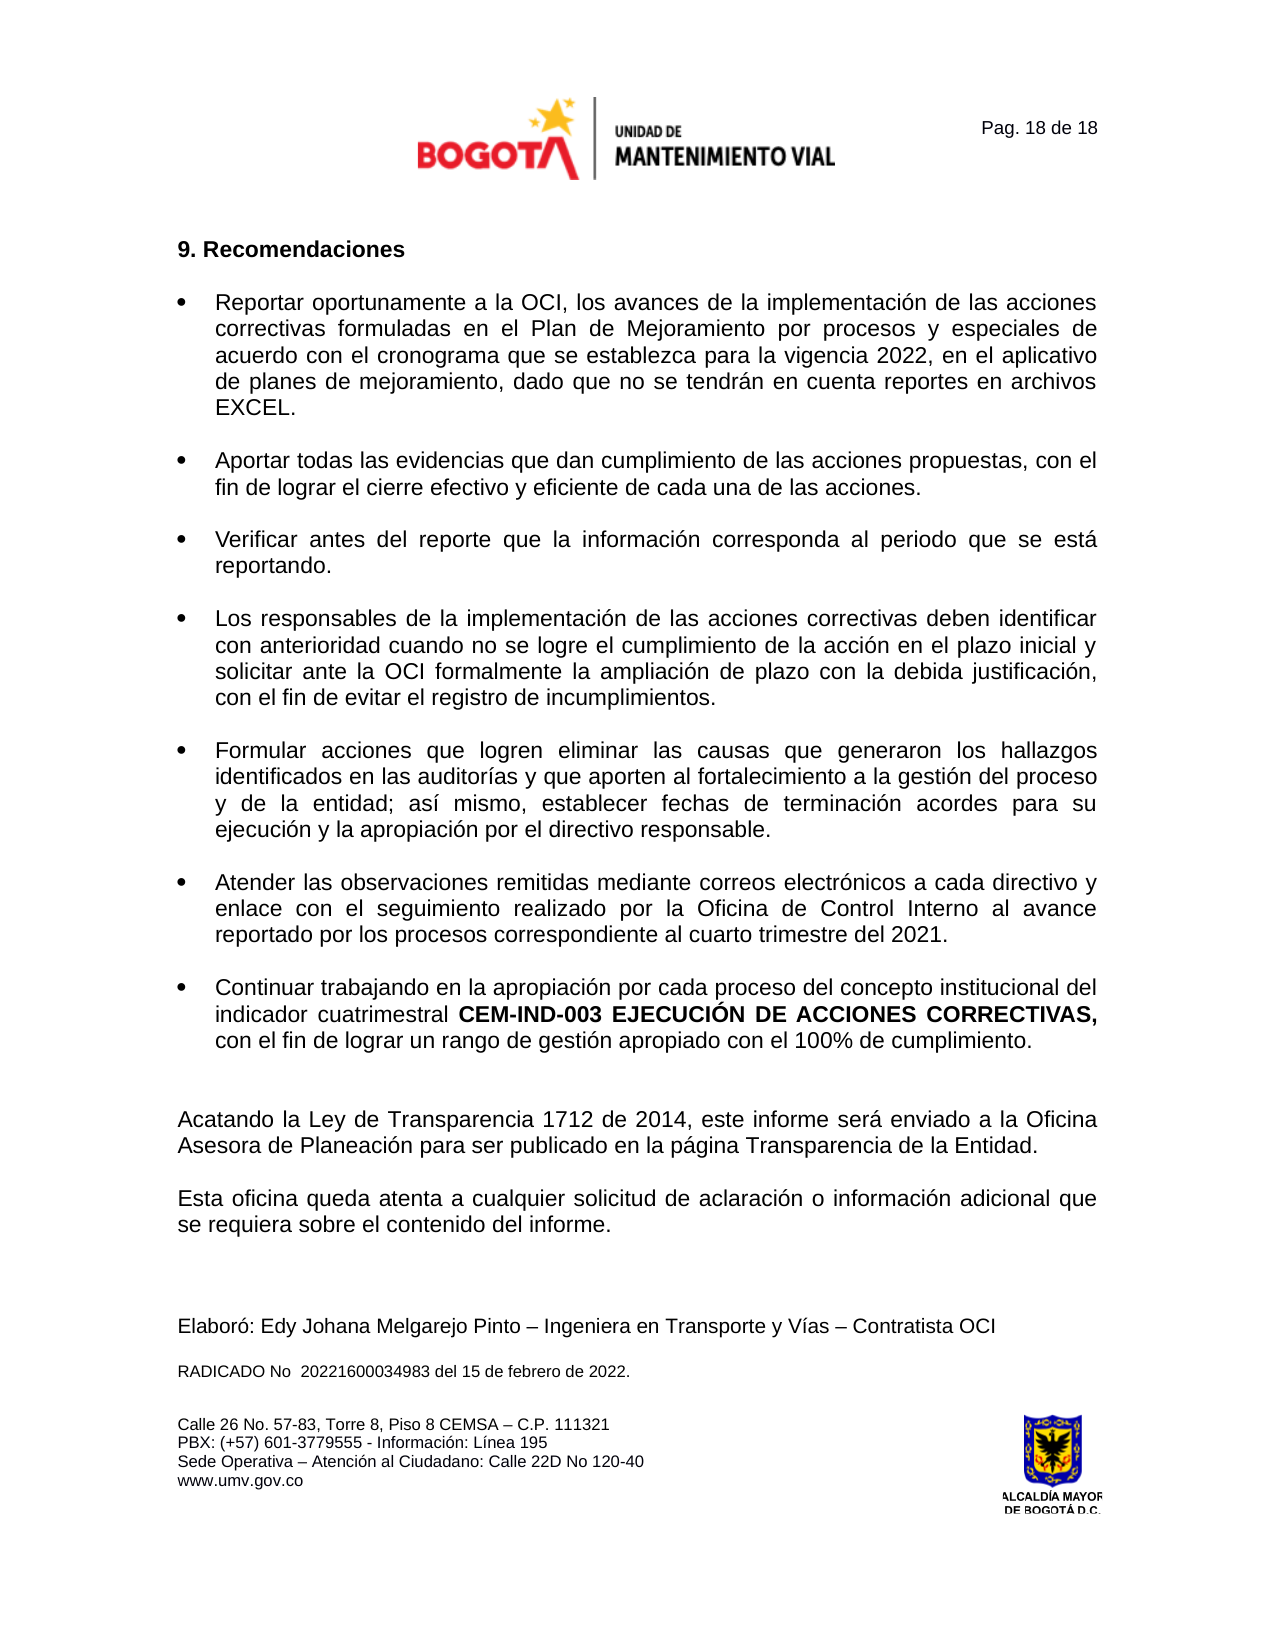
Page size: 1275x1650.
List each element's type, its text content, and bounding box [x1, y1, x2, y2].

list Atender las observaciones remitidas mediante correos electrónicos a cada directivo y enlace con el seguimiento realizado por la Oficina de Control Interno al avance reportado por los procesos correspondiente al cuarto trimestre del 2021. [177, 869, 1098, 948]
list Verificar antes del reporte que la información corresponda al periodo que se está reportando. [177, 526, 1098, 579]
list Continuar trabajando en la apropiación por cada proceso del concepto institucional del indicador cuatrimestral CEM-IND-003 EJECUCIÓN DE ACCIONES CORRECTIVAS, con el fin de lograr un rango de gestión apropiado con el 100% de cumplimiento. [177, 974, 1098, 1053]
text Esta oficina queda atenta a cualquier solicitud de aclaración o información adicional que se requiera sobre el contenido del informe. [177, 1185, 1098, 1238]
list Aportar todas las evidencias que dan cumplimiento de las acciones propuestas, con el fin de lograr el cierre efectivo y eficiente de cada una de las acciones. [177, 447, 1098, 500]
list 9. Recomendaciones [177, 236, 1098, 263]
list Reportar oportunamente a la OCI, los avances de la implementación de las acciones correctivas formuladas en el Plan de Mejoramiento por procesos y especiales de acuerdo con el cronograma que se establezca para la vigencia 2022, en el aplicativo de planes de mejoramiento, dado que no se tendrán en cuenta reportes en archivos EXCEL. [177, 289, 1098, 421]
picture [417, 97, 835, 180]
list Formular acciones que logren eliminar las causas que generaron los hallazgos identificados en las auditorías y que aporten al fortalecimiento a la gestión del proceso y de la entidad; así mismo, establecer fechas de terminación acordes para su ejecución y la apropiación por el directivo responsable. [177, 737, 1098, 842]
text Elaboró: Edy Johana Melgarejo Pinto – Ingeniera en Transporte y Vías – Contratista OCI [177, 1314, 1098, 1338]
text RADICADO No 20221600034983 del 15 de febrero de 2022. [177, 1362, 1098, 1381]
picture [1000, 1414, 1102, 1512]
list Los responsables de la implementación de las acciones correctivas deben identificar con anterioridad cuando no se logre el cumplimiento de la acción en el plazo inicial y solicitar ante la OCI formalmente la ampliación de plazo con la debida justificación, con el fin de evitar el registro de incumplimientos. [177, 605, 1098, 711]
text Acatando la Ley de Transparencia 1712 de 2014, este informe será enviado a la Oficina Asesora de Planeación para ser publicado en la página Transparencia de la Entidad. [177, 1106, 1098, 1159]
